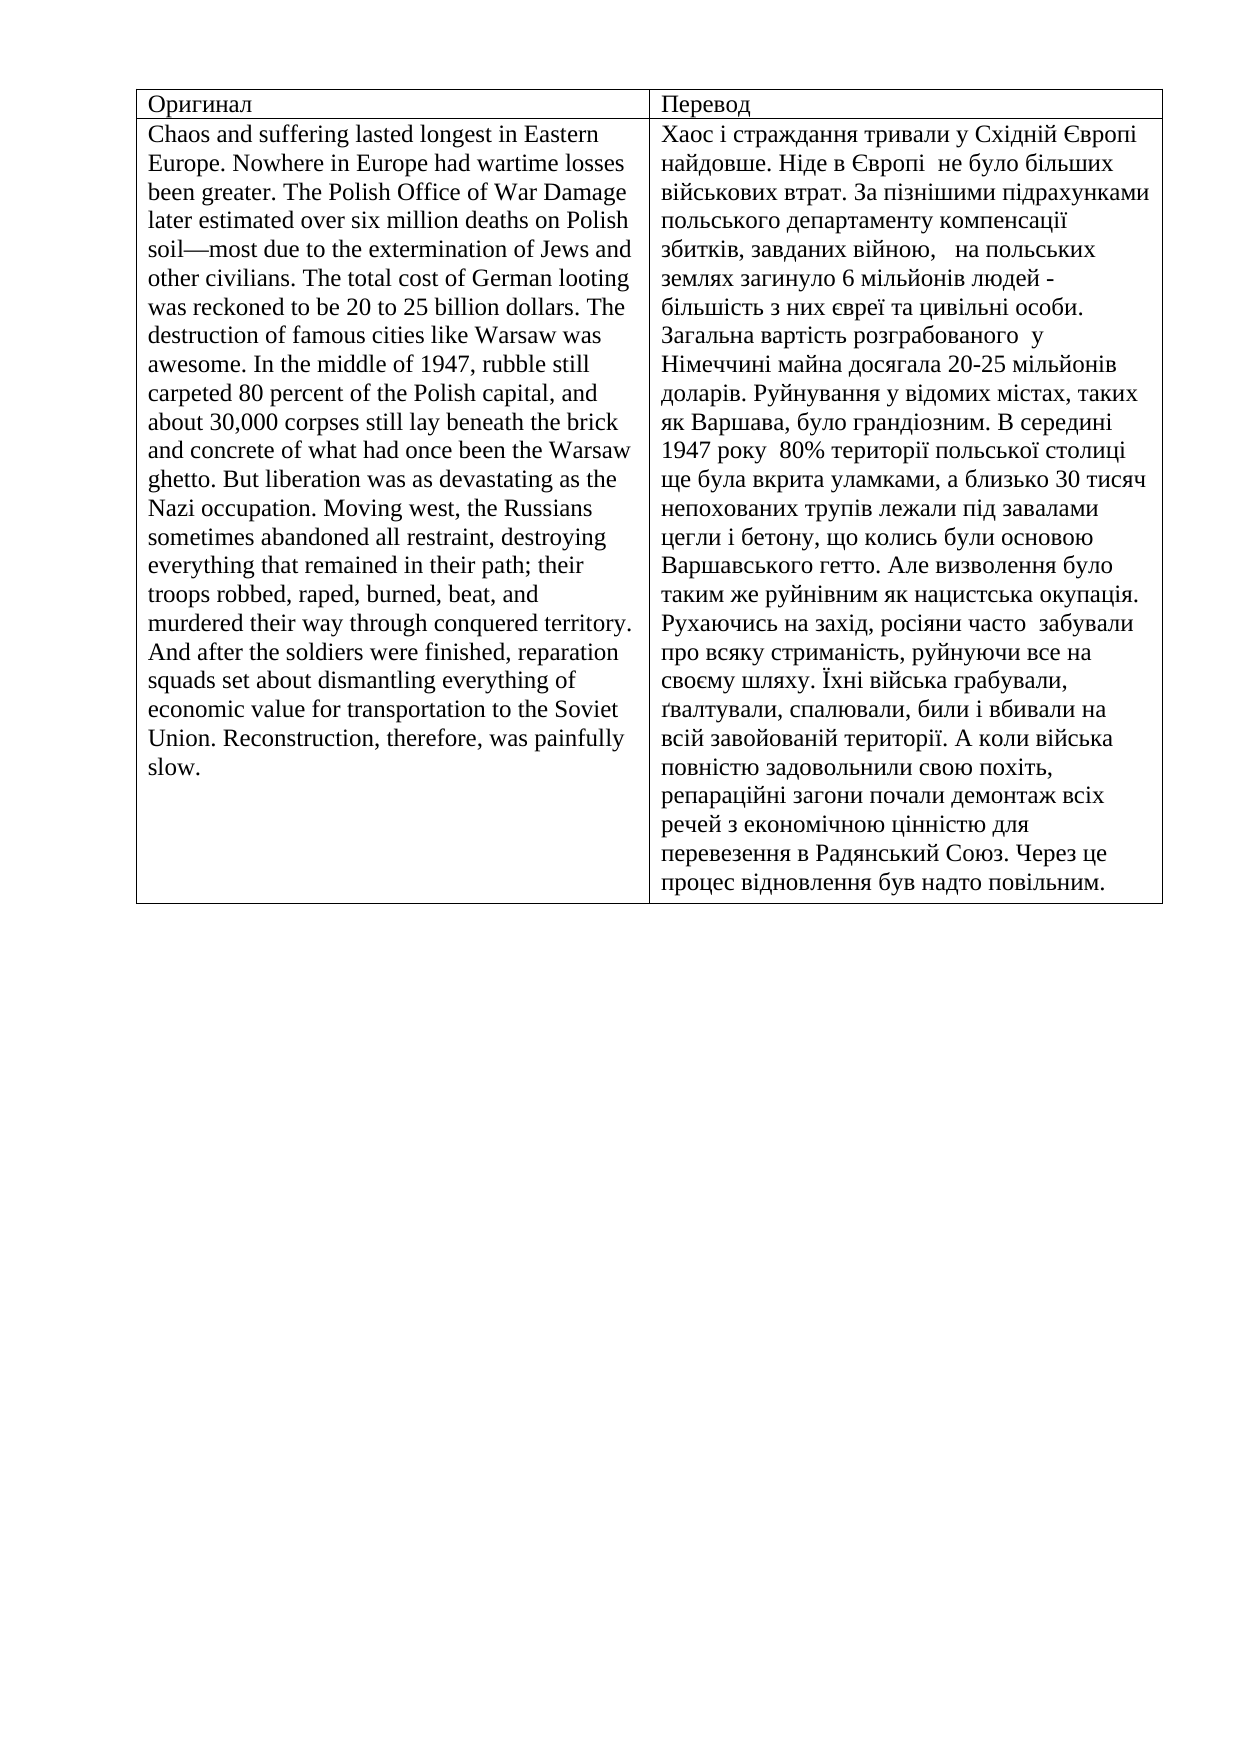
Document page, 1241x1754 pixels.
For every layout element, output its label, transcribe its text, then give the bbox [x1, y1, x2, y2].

table_header Перевод [650, 90, 1162, 118]
table_header Оригинал [137, 90, 649, 118]
table_cell Хаос і страждання тривали у Східній Європі найдовше. Ніде в Європі не було більших військових втрат. За пізнішими підрахунками польського департаменту компенсації збитків, завданих війною, на польських землях загинуло 6 мільйонів людей - більшість з них євреї та цивільні особи. Загальна вартість розграбованого у Німеччині майна досягала 20-25 мільйонів доларів. Руйнування у відомих містах, таких як Варшава, було грандіозним. В середині 1947 року 80% території польської столиці ще була вкрита уламками, а близько 30 тисяч непохованих трупів лежали під завалами цегли і бетону, що колись були основою Варшавського гетто. Але визволення було таким же руйнівним як нацистська окупація. Рухаючись на захід, росіяни часто забували про всяку стриманість, руйнуючи все на своєму шляху. Їхні війська грабували, ґвалтували, спалювали, били і вбивали на всій завойованій території. А коли війська повністю задовольнили свою похіть, репараційні загони почали демонтаж всіх речей з економічною цінністю для перевезення в Радянський Союз. Через це процес відновлення був надто повільним. [650, 119, 1162, 903]
table_cell Chaos and suffering lasted longest in Eastern Europe. Nowhere in Europe had wartime losses been greater. The Polish Office of War Damage later estimated over six million deaths on Polish soil—most due to the extermination of Jews and other civilians. The total cost of German looting was reckoned to be 20 to 25 billion dollars. The destruction of famous cities like Warsaw was awesome. In the middle of 1947, rubble still carpeted 80 percent of the Polish capital, and about 30,000 corpses still lay beneath the brick and concrete of what had once been the Warsaw ghetto. But liberation was as devastating as the Nazi occupation. Moving west, the Russians sometimes abandoned all restraint, destroying everything that remained in their path; their troops robbed, raped, burned, beat, and murdered their way through conquered territory. And after the soldiers were finished, reparation squads set about dismantling everything of economic value for transportation to the Soviet Union. Reconstruction, therefore, was painfully slow. [137, 119, 649, 903]
